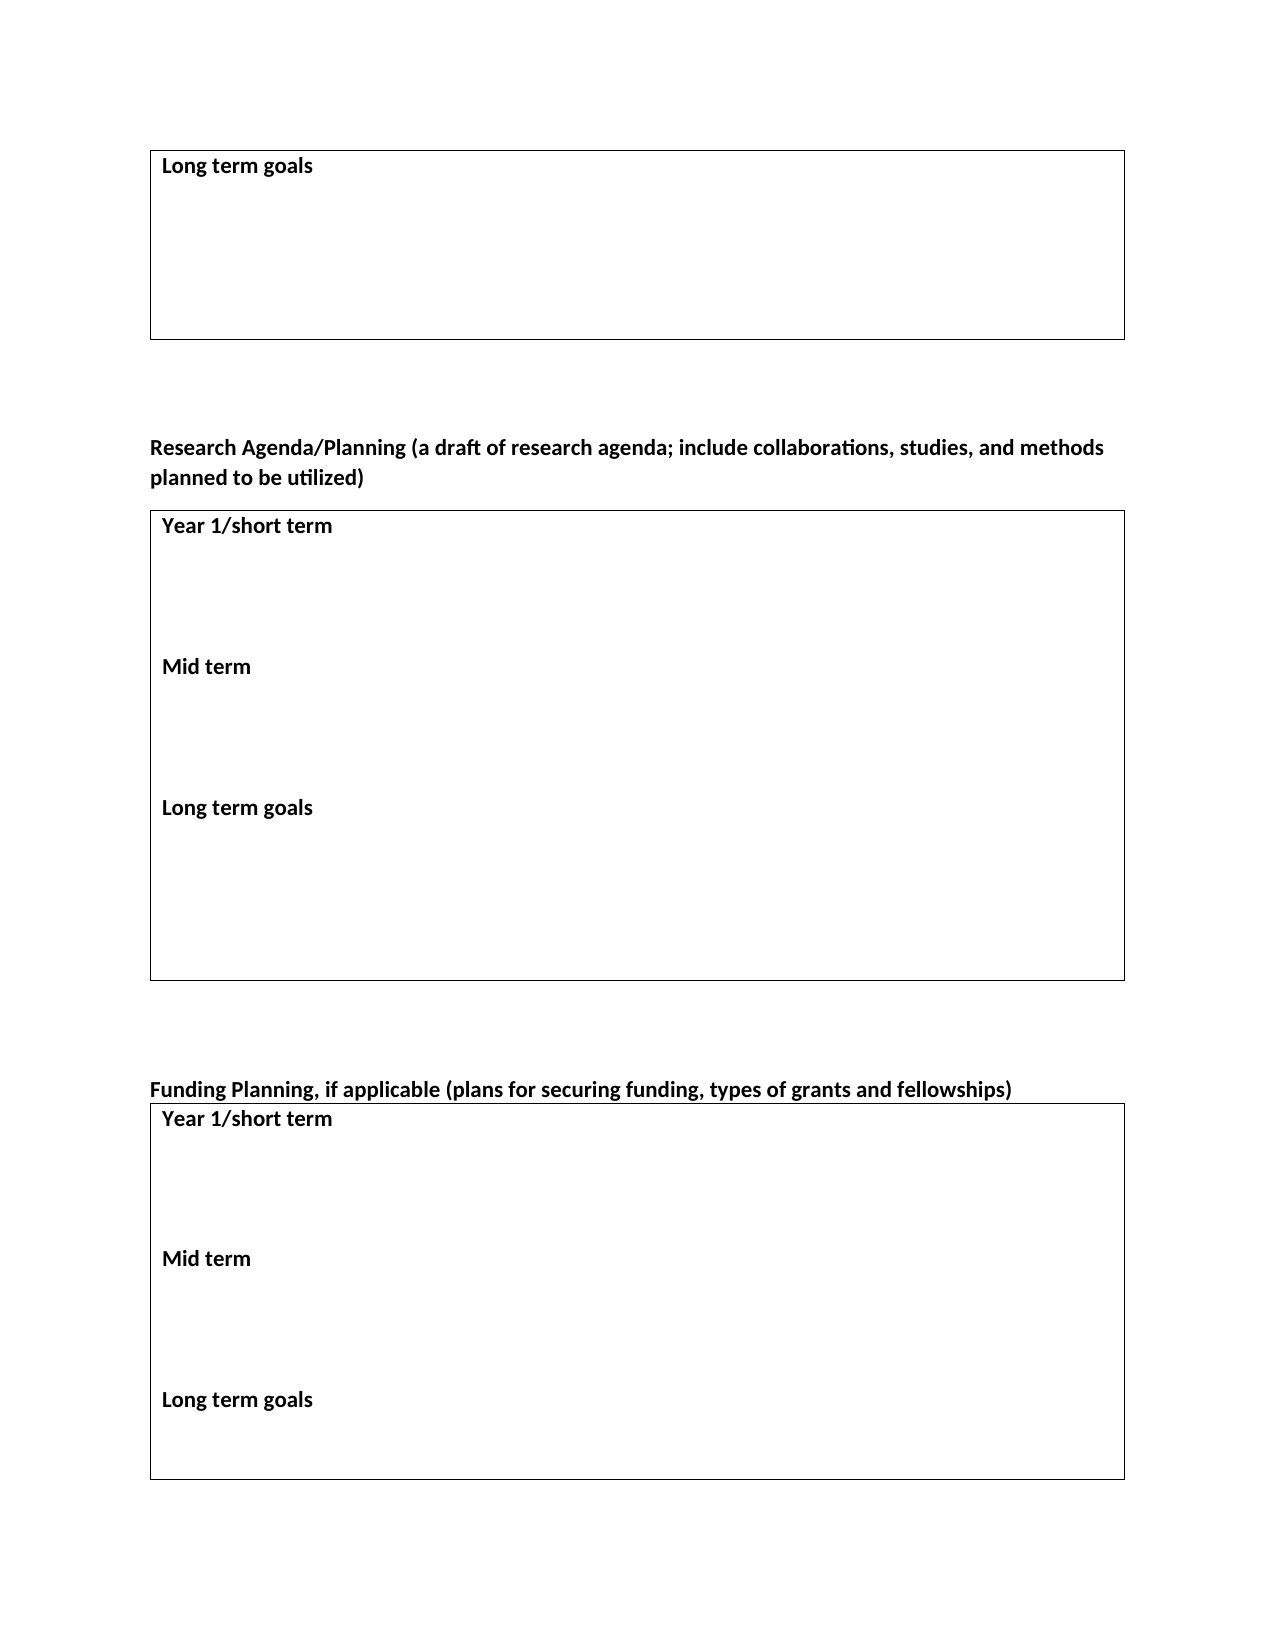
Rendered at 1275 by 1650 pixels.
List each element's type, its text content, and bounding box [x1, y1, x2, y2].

text Research Agenda/Planning (a draft of research agenda; include collaborations, studies, and methods planned to be utilized) [150, 433, 1125, 491]
table_header Year 1/short term Mid term Long term goals [151, 511, 1124, 980]
text Funding Planning, if applicable (plans for securing funding, types of grants and fellowships) [150, 1075, 1125, 1103]
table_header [151, 151, 1124, 338]
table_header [151, 1104, 1124, 1479]
